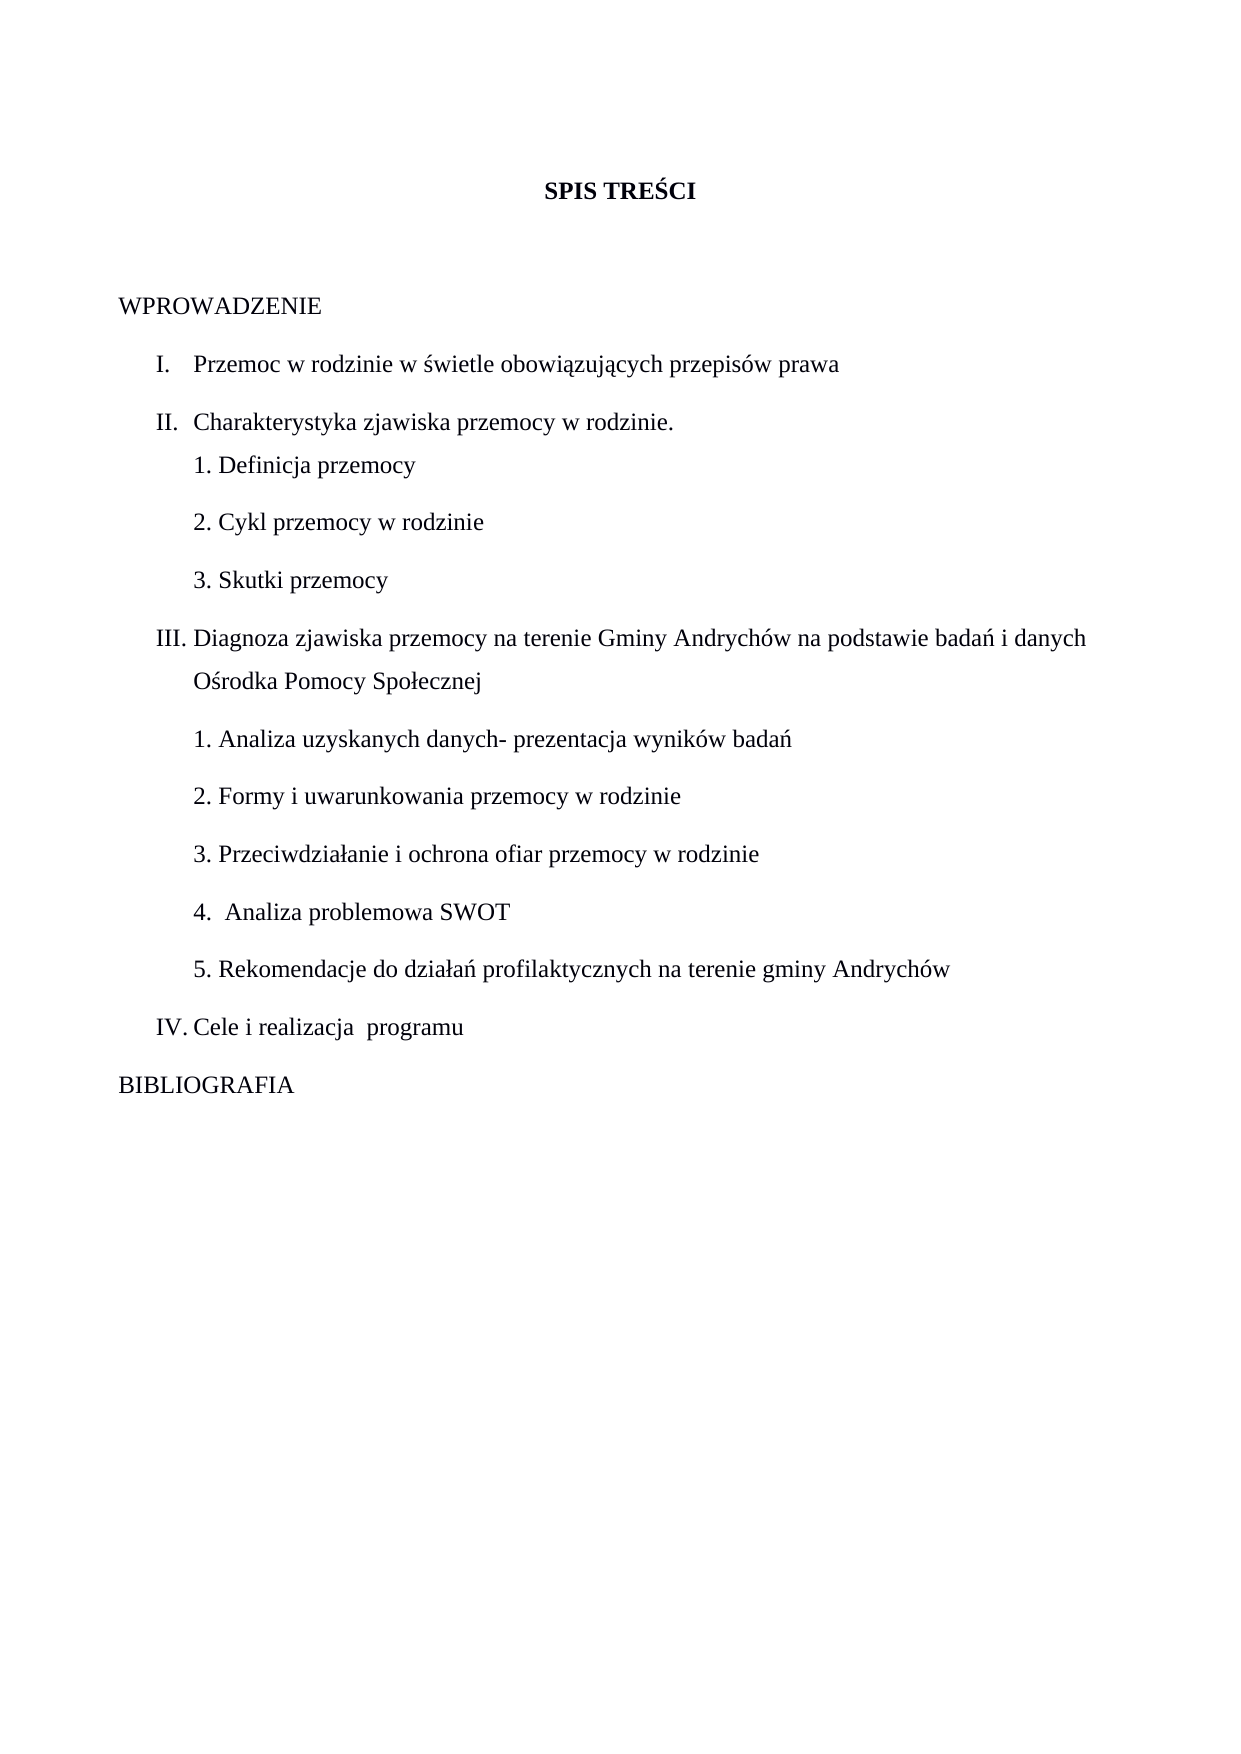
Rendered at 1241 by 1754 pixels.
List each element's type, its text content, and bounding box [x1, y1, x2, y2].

text 5. Rekomendacje do działań profilaktycznych na terenie gminy Andrychów [118, 954, 1122, 983]
text BIBLIOGRAFIA [118, 1070, 1122, 1099]
text 2. Cykl przemocy w rodzinie [118, 507, 1122, 536]
list Charakterystyka zjawiska przemocy w rodzinie. 1. Definicja przemocy [156, 407, 1122, 478]
list Cele i realizacja programu [156, 1012, 1122, 1041]
text 3. Przeciwdziałanie i ochrona ofiar przemocy w rodzinie [118, 839, 1122, 868]
text 3. Skutki przemocy [118, 565, 1122, 594]
list Diagnoza zjawiska przemocy na terenie Gminy Andrychów na podstawie badań i danych Ośrodka Pomocy Społecznej [156, 623, 1122, 695]
list Przemoc w rodzinie w świetle obowiązujących przepisów prawa [156, 349, 1122, 378]
text SPIS TREŚCI [118, 176, 1122, 204]
text WPROWADZENIE [118, 291, 1122, 320]
text 4. Analiza problemowa SWOT [118, 897, 1122, 926]
text 1. Analiza uzyskanych danych- prezentacja wyników badań [118, 724, 1122, 752]
text 2. Formy i uwarunkowania przemocy w rodzinie [118, 781, 1122, 810]
